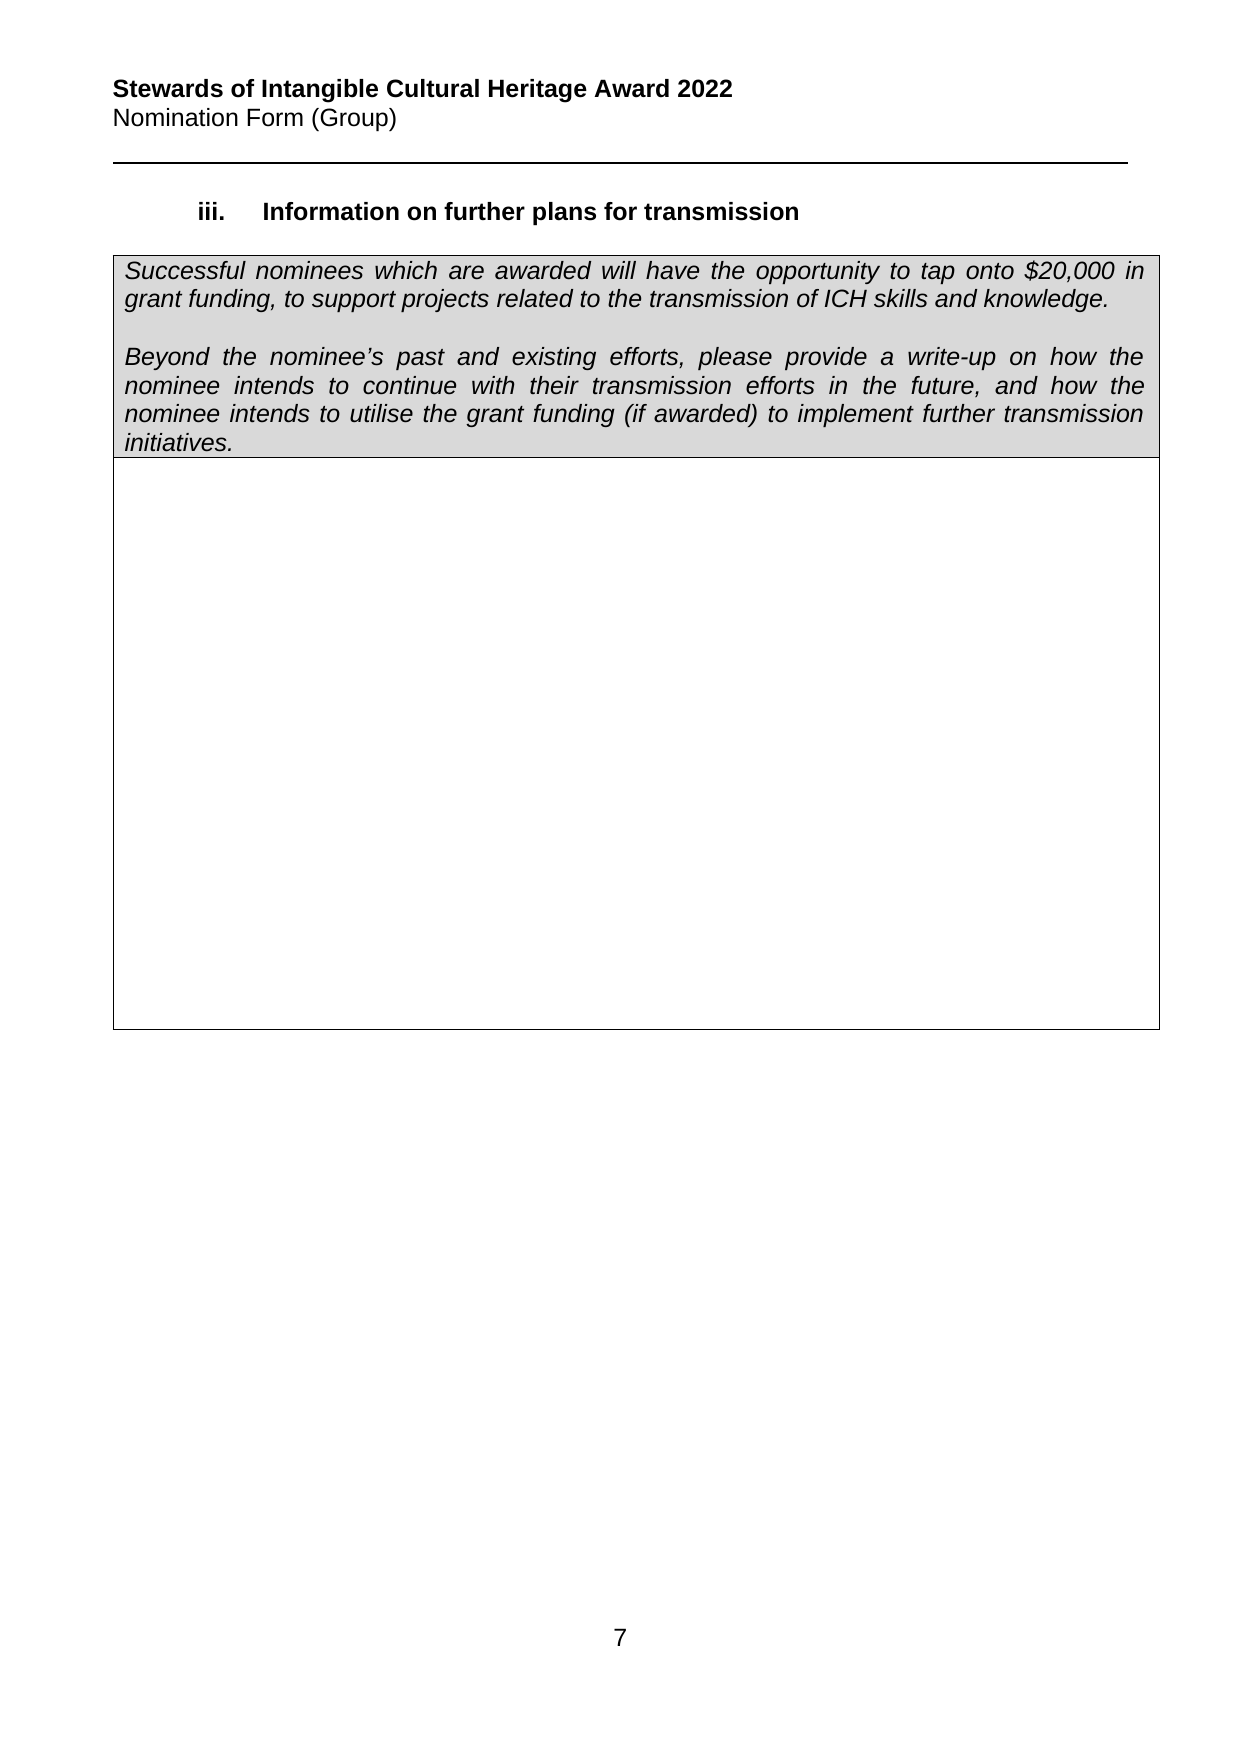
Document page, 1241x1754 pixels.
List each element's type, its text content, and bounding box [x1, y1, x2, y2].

list Information on further plans for transmission [225, 197, 1128, 226]
table_header Successful nominees which are awarded will have the opportunity to tap onto $20,000 in grant funding, to support projects related to the transmission of ICH skills and knowledge. Beyond the nominee’s past and existing efforts, please provide a write-up on how the nominee intends to continue with their transmission efforts in the future, and how the nominee intends to utilise the grant funding (if awarded) to implement further transmission initiatives. [114, 256, 1159, 457]
table_cell [114, 458, 1159, 1029]
